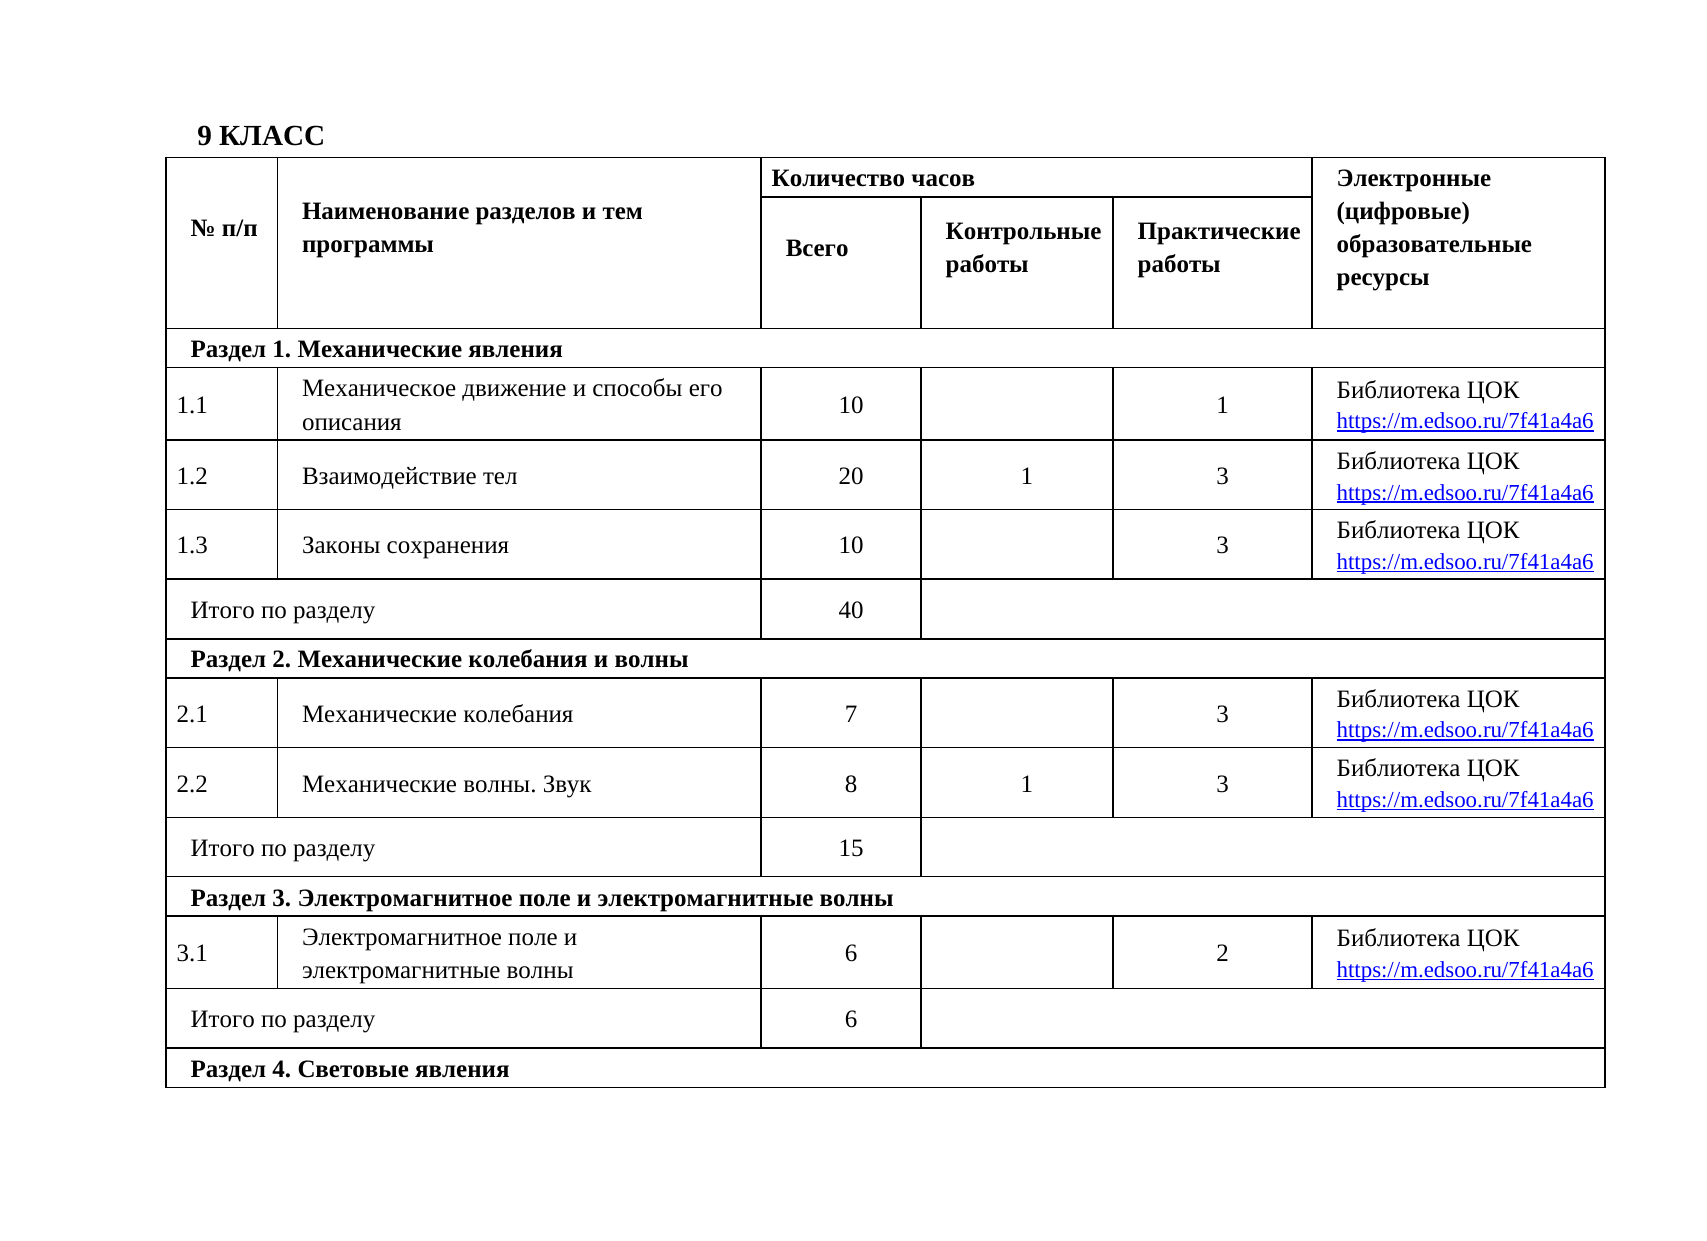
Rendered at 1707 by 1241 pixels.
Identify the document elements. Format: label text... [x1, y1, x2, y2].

table_cell 8 [762, 748, 920, 816]
table_cell 1.2 [167, 441, 277, 509]
table_cell Библиотека ЦОК https://m.edsoo.ru/7f41a4a6 [1313, 368, 1604, 439]
table_cell 1.1 [167, 368, 277, 439]
table_cell [922, 989, 1604, 1047]
table_cell Раздел 2. Механические колебания и волны [167, 640, 1604, 677]
table_cell Библиотека ЦОК https://m.edsoo.ru/7f41a4a6 [1313, 441, 1604, 509]
table_cell 3 [1114, 510, 1311, 578]
table_cell Библиотека ЦОК https://m.edsoo.ru/7f41a4a6 [1313, 748, 1604, 816]
table_cell 15 [762, 818, 920, 876]
table_cell Механические волны. Звук [278, 748, 760, 816]
table_cell 3 [1114, 748, 1311, 816]
table_cell Механическое движение и способы его описания [278, 368, 760, 439]
table_cell [922, 368, 1112, 439]
table_cell [922, 510, 1112, 578]
table_cell Раздел 1. Механические явления [167, 329, 1604, 367]
table_cell 2.2 [167, 748, 277, 816]
table_cell Раздел 4. Световые явления [167, 1049, 1604, 1086]
table_cell Законы сохранения [278, 510, 760, 578]
table_header Количество часов [762, 158, 1311, 196]
table_cell 1 [922, 441, 1112, 509]
table_cell Взаимодействие тел [278, 441, 760, 509]
table_header Электронные (цифровые) образовательные ресурсы [1313, 158, 1604, 327]
table_cell 1.3 [167, 510, 277, 578]
table_header № п/п [167, 158, 277, 327]
table_cell 10 [762, 368, 920, 439]
table_cell Контрольные работы [922, 198, 1112, 327]
table_cell [922, 917, 1112, 988]
table_cell Механические колебания [278, 679, 760, 747]
table_cell 2 [1114, 917, 1311, 988]
table_cell 40 [762, 580, 920, 638]
table_cell 3.1 [167, 917, 277, 988]
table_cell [1313, 917, 1604, 988]
table_cell Раздел 3. Электромагнитное поле и электромагнитные волны [167, 877, 1604, 915]
table_cell 6 [762, 989, 920, 1047]
table_cell Библиотека ЦОК https://m.edsoo.ru/7f41a4a6 [1313, 679, 1604, 747]
table_cell 3 [1114, 679, 1311, 747]
table_cell Итого по разделу [167, 989, 760, 1047]
table_cell Итого по разделу [167, 580, 760, 638]
text 9 КЛАСС [190, 118, 1618, 152]
table_cell Всего [762, 198, 920, 327]
table_cell 10 [762, 510, 920, 578]
table_cell [922, 679, 1112, 747]
table_cell 20 [762, 441, 920, 509]
table_cell 1 [1114, 368, 1311, 439]
table_cell 7 [762, 679, 920, 747]
table_cell Практические работы [1114, 198, 1311, 327]
table_header Наименование разделов и тем программы [278, 158, 760, 327]
table_cell 2.1 [167, 679, 277, 747]
table_cell 1 [922, 748, 1112, 816]
table_cell [922, 580, 1604, 638]
table_cell Итого по разделу [167, 818, 760, 876]
table_cell 3 [1114, 441, 1311, 509]
table_cell Библиотека ЦОК https://m.edsoo.ru/7f41a4a6 [1313, 510, 1604, 578]
table_cell Электромагнитное поле и электромагнитные волны [278, 917, 760, 988]
table_cell [922, 818, 1604, 876]
table_cell 6 [762, 917, 920, 988]
